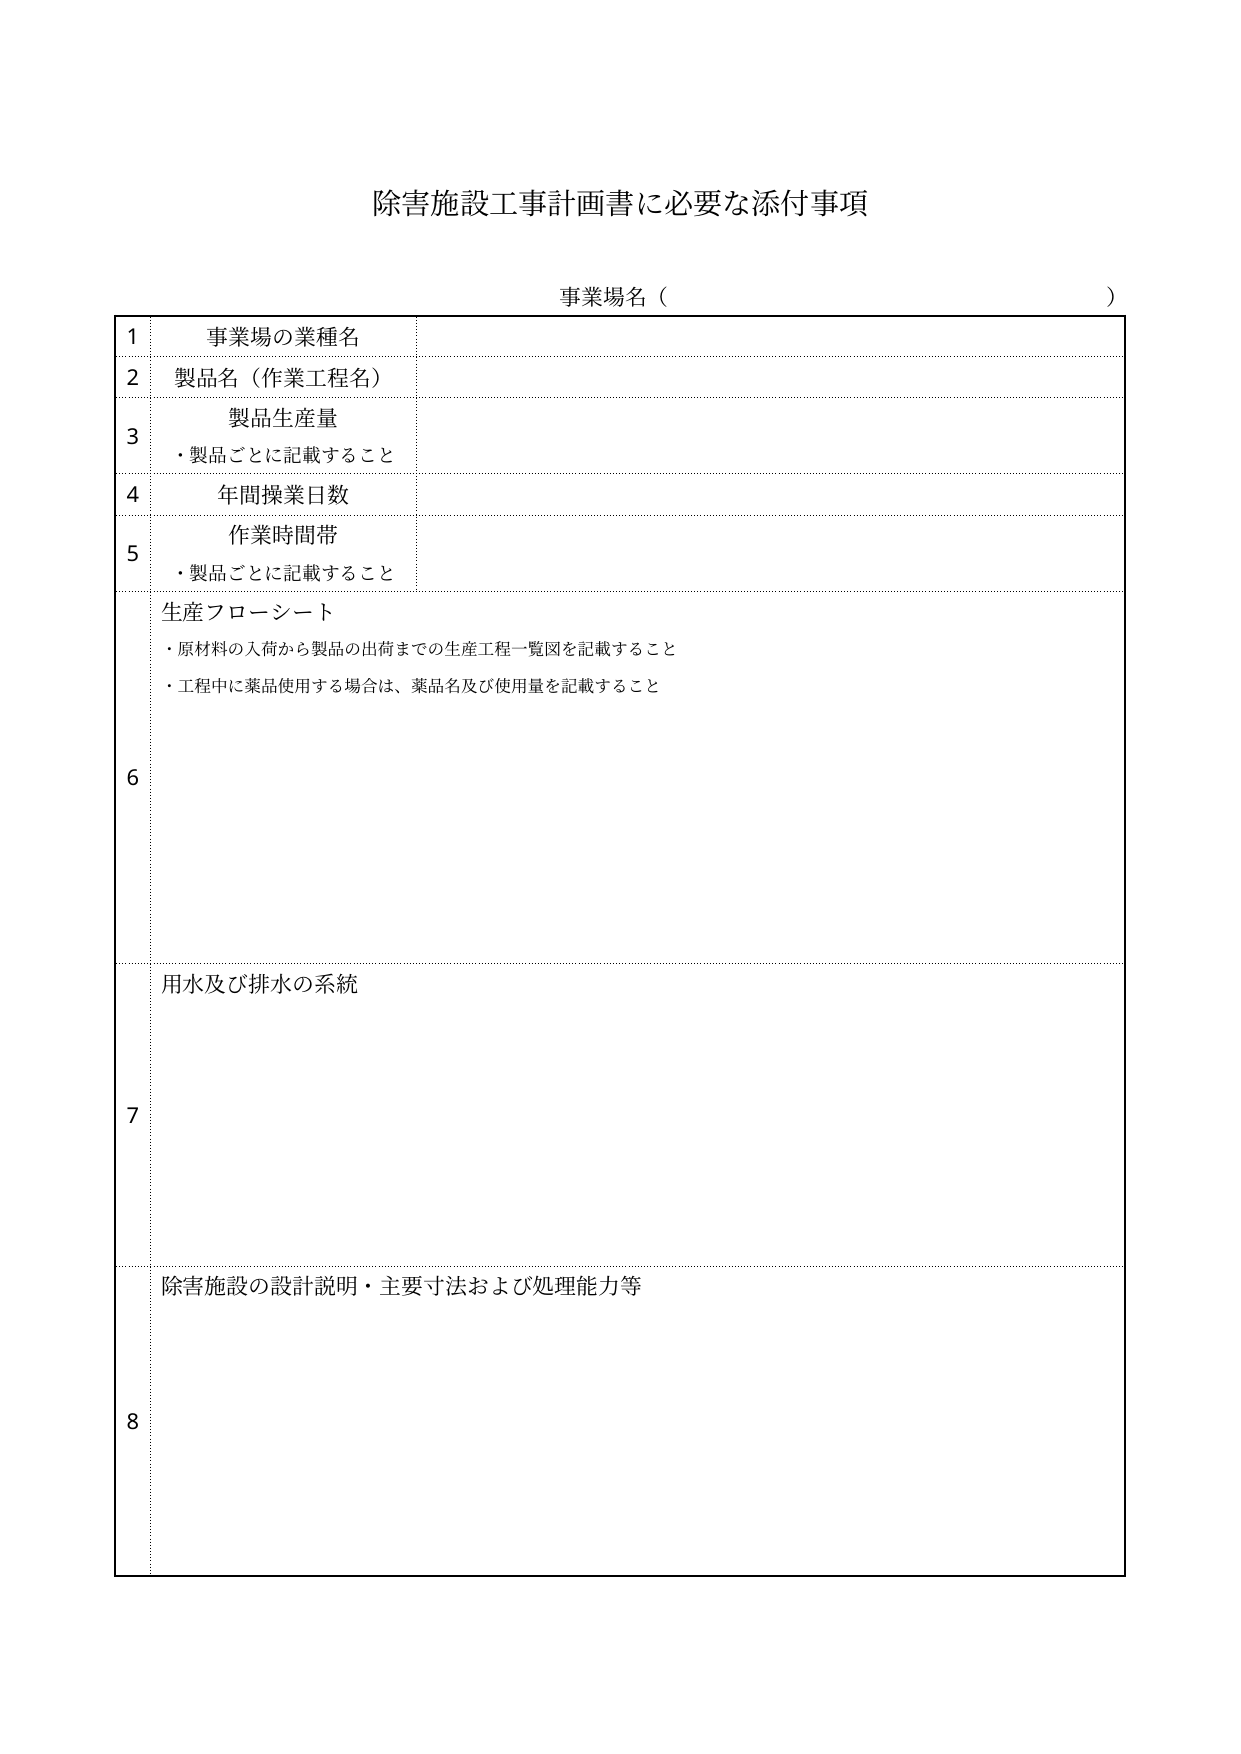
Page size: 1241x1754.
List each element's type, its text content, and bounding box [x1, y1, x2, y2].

table_cell [416, 473, 1124, 514]
table_header 1 [116, 317, 150, 356]
table_cell 作業時間帯 ・製品ごとに記載すること [150, 515, 416, 591]
table_cell 2 [116, 356, 150, 397]
table_header 事業場の業種名 [150, 317, 416, 356]
table_cell [416, 397, 1124, 473]
table_cell 5 [116, 515, 150, 591]
table_header [416, 317, 1124, 356]
table_cell 除害施設の設計説明・主要寸法および処理能力等 [150, 1266, 1124, 1574]
table_cell 用水及び排水の系統 [150, 963, 1124, 1266]
table_cell 製品名（作業工程名） [150, 356, 416, 397]
table_cell 6 [116, 591, 150, 963]
table_cell [416, 515, 1124, 591]
table_cell [416, 356, 1124, 397]
table_cell 生産フローシート ・原材料の入荷から製品の出荷までの生産工程一覧図を記載すること ・工程中に薬品使用する場合は、薬品名及び使用量を記載すること [150, 591, 1124, 963]
text 事業場名（ ） [112, 277, 1128, 314]
table_cell 8 [116, 1266, 150, 1574]
text 除害施設工事計画書に必要な添付事項 [112, 164, 1128, 239]
table_cell 製品生産量 ・製品ごとに記載すること [150, 397, 416, 473]
table_cell 7 [116, 963, 150, 1266]
table_cell 年間操業日数 [150, 473, 416, 514]
table_cell 3 [116, 397, 150, 473]
table_cell 4 [116, 473, 150, 514]
